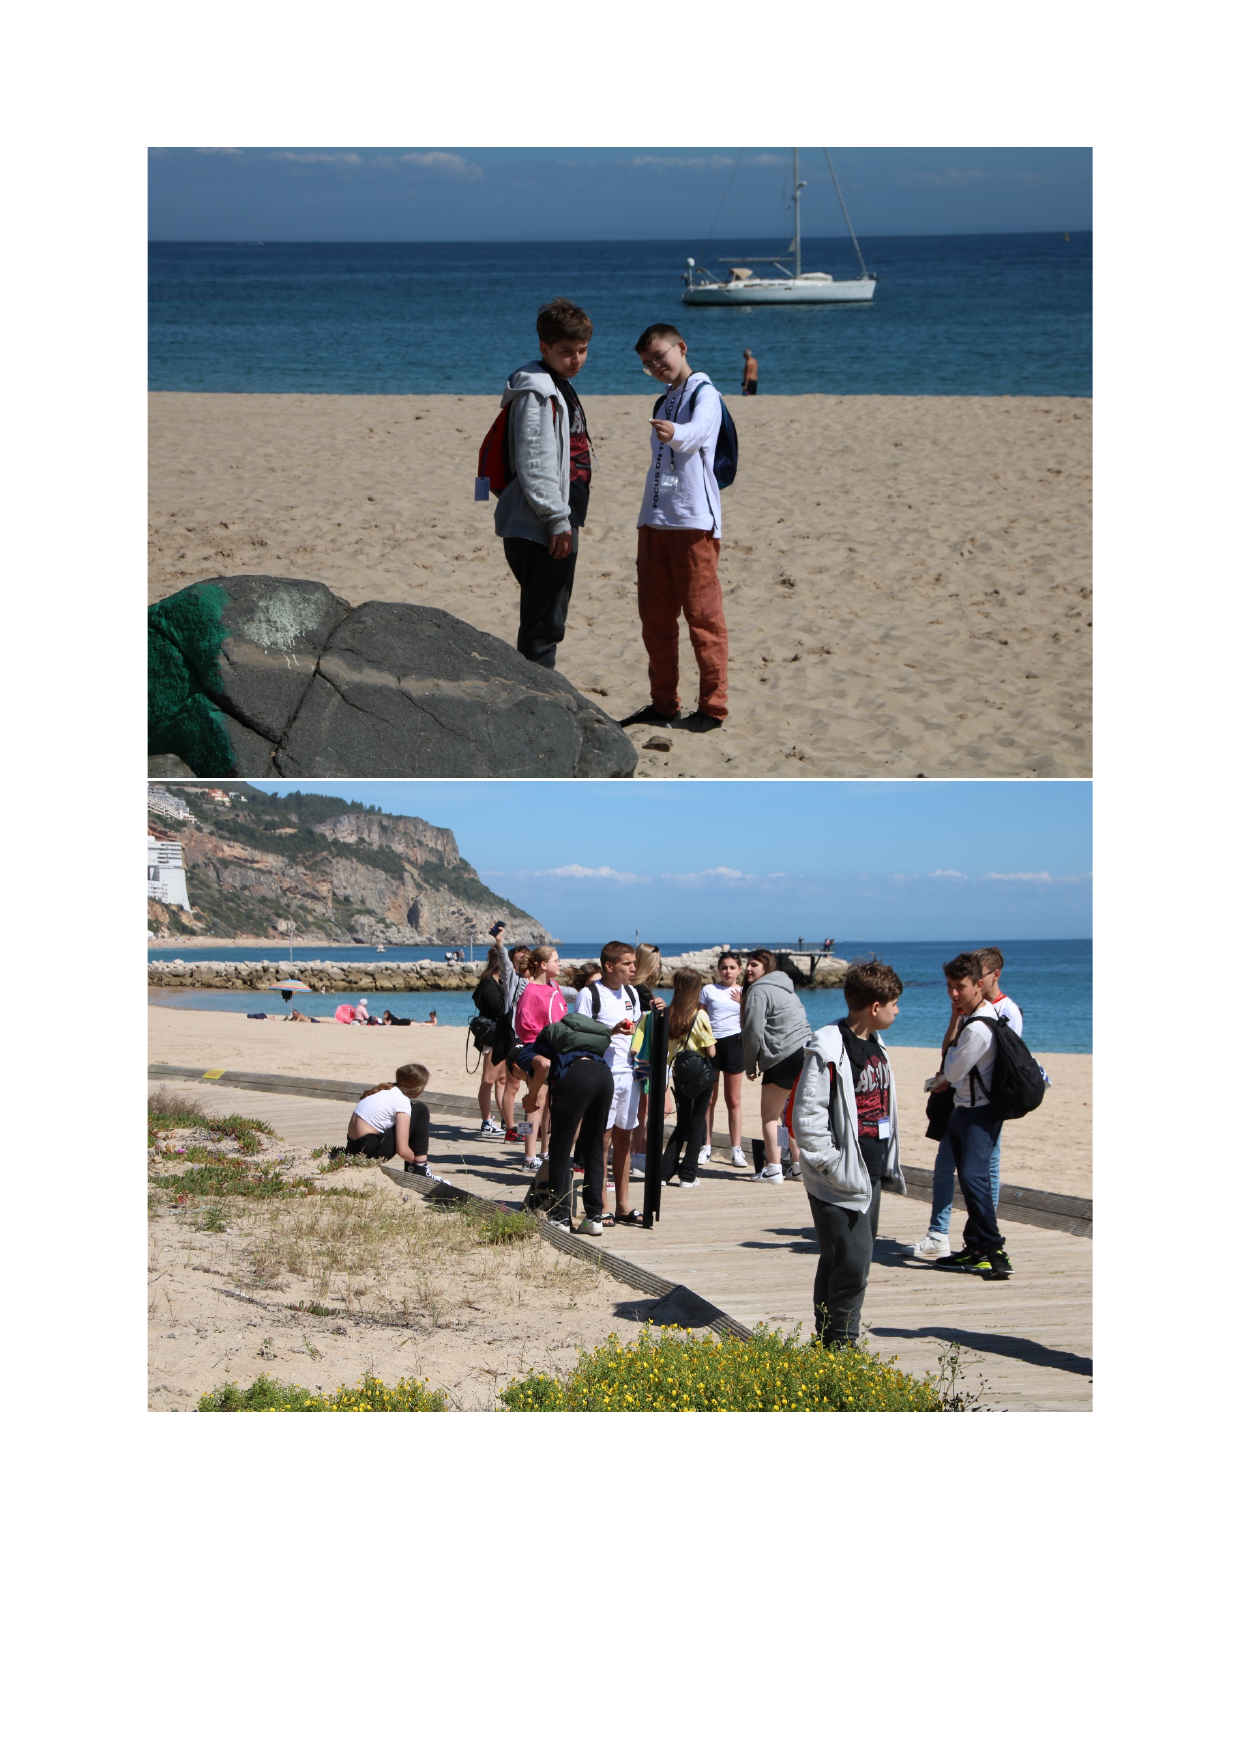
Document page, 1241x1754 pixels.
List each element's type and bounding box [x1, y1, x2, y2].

picture [147, 147, 1093, 778]
picture [147, 781, 1093, 1412]
